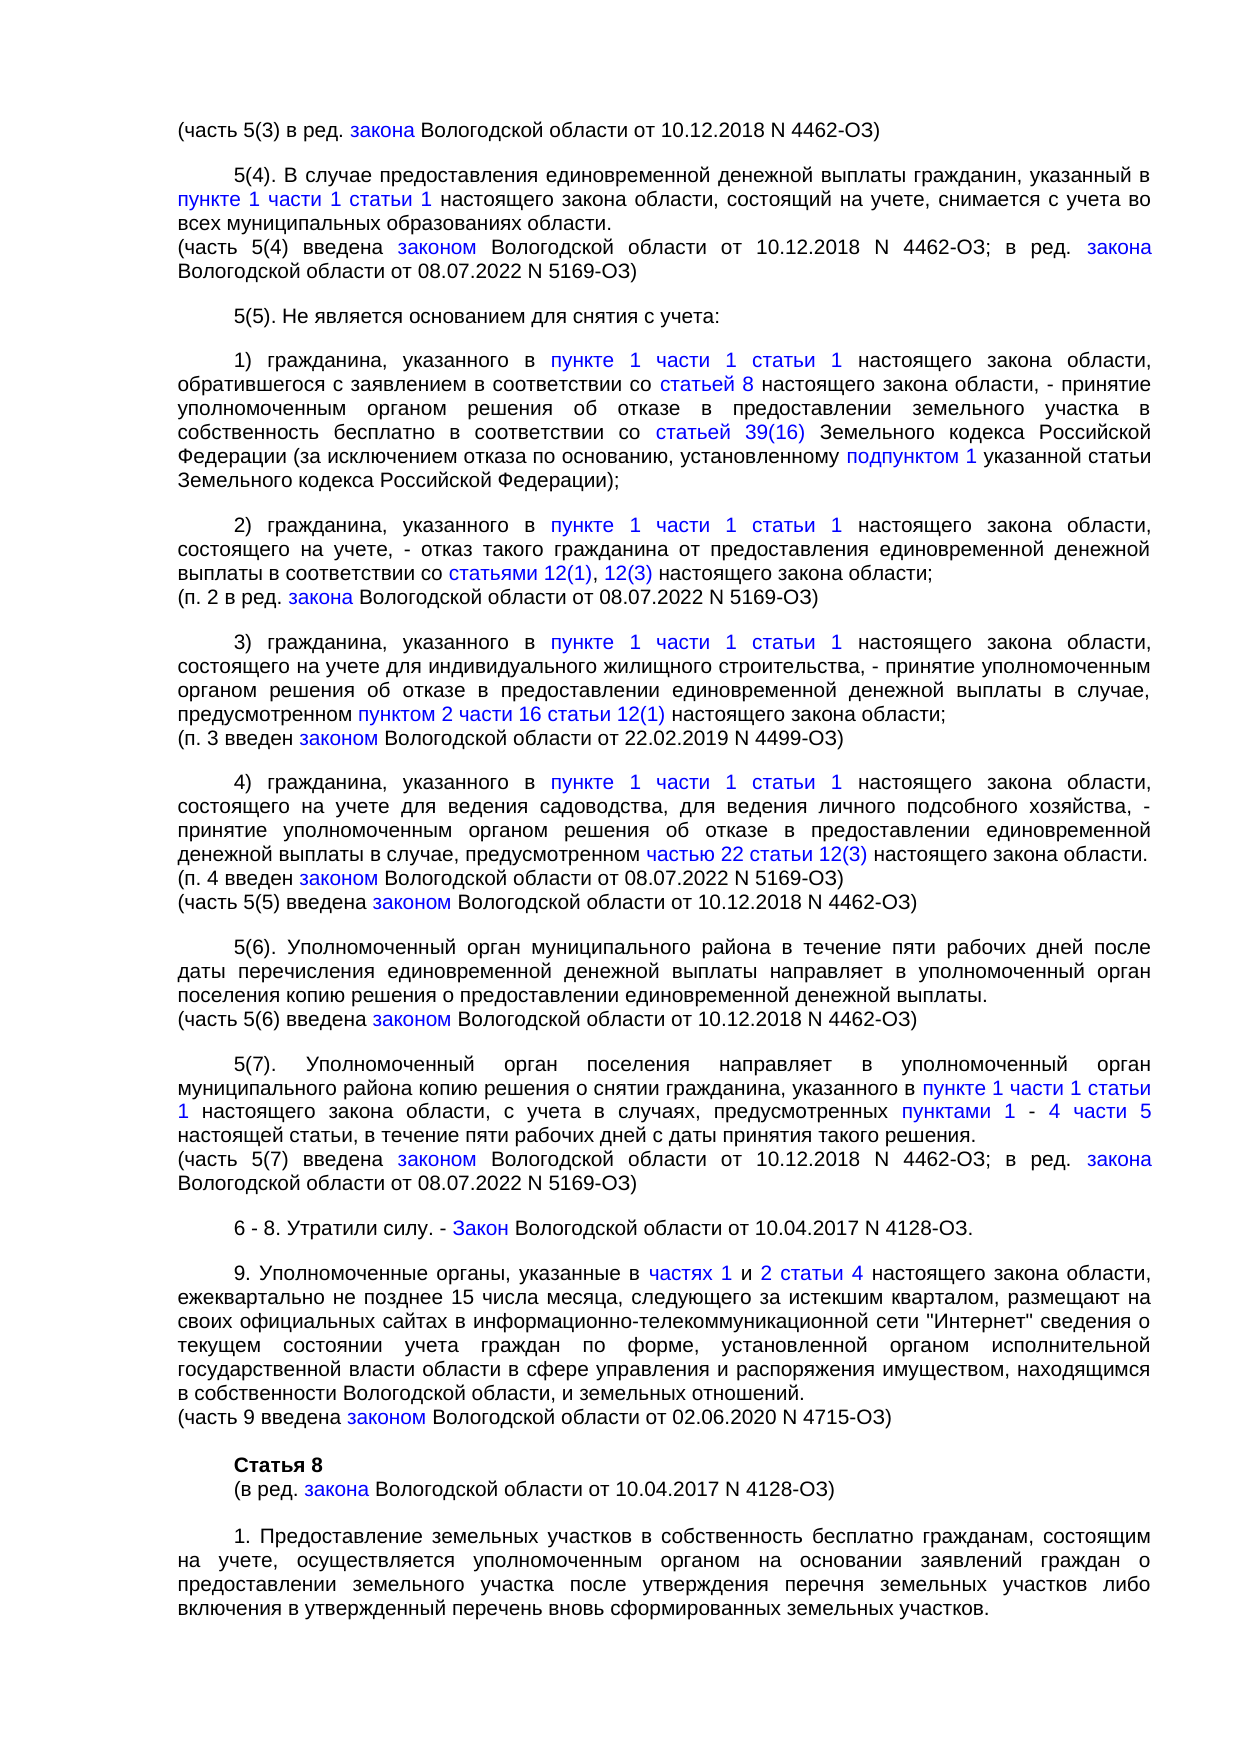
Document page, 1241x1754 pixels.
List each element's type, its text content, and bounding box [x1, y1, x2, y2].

text (часть 5(4) введена законом Вологодской области от 10.12.2018 N 4462-ОЗ; в ред. закона Вологодской области от 08.07.2022 N 5169-ОЗ) [177, 235, 1152, 283]
text 3) гражданина, указанного в пункте 1 части 1 статьи 1 настоящего закона области, состоящего на учете для индивидуального жилищного строительства, - принятие уполномоченным органом решения об отказе в предоставлении единовременной денежной выплаты в случае, предусмотренном пунктом 2 части 16 статьи 12(1) настоящего закона области; [177, 629, 1152, 725]
text 4) гражданина, указанного в пункте 1 части 1 статьи 1 настоящего закона области, состоящего на учете для ведения садоводства, для ведения личного подсобного хозяйства, - принятие уполномоченным органом решения об отказе в предоставлении единовременной денежной выплаты в случае, предусмотренном частью 22 статьи 12(3) настоящего закона области. [177, 770, 1152, 866]
text (часть 5(5) введена законом Вологодской области от 10.12.2018 N 4462-ОЗ) [177, 890, 1152, 914]
text (п. 2 в ред. закона Вологодской области от 08.07.2022 N 5169-ОЗ) [177, 585, 1152, 609]
text 5(5). Не является основанием для снятия с учета: [177, 303, 1152, 327]
text (часть 9 введена законом Вологодской области от 02.06.2020 N 4715-ОЗ) [177, 1404, 1152, 1428]
text 5(4). В случае предоставления единовременной денежной выплаты гражданин, указанный в пункте 1 части 1 статьи 1 настоящего закона области, состоящий на учете, снимается с учета во всех муниципальных образованиях области. [177, 163, 1152, 235]
text 9. Уполномоченные органы, указанные в частях 1 и 2 статьи 4 настоящего закона области, ежеквартально не позднее 15 числа месяца, следующего за истекшим кварталом, размещают на своих официальных сайтах в информационно-телекоммуникационной сети "Интернет" сведения о текущем состоянии учета граждан по форме, установленной органом исполнительной государственной власти области в сфере управления и распоряжения имуществом, находящимся в собственности Вологодской области, и земельных отношений. [177, 1261, 1152, 1404]
text (часть 5(3) в ред. закона Вологодской области от 10.12.2018 N 4462-ОЗ) [177, 118, 1152, 142]
text 1. Предоставление земельных участков в собственность бесплатно гражданам, состоящим на учете, осуществляется уполномоченным органом на основании заявлений граждан о предоставлении земельного участка после утверждения перечня земельных участков либо включения в утвержденный перечень вновь сформированных земельных участков. [177, 1524, 1152, 1620]
text (п. 4 введен законом Вологодской области от 08.07.2022 N 5169-ОЗ) [177, 866, 1152, 890]
title Статья 8 [177, 1452, 1152, 1476]
text 5(6). Уполномоченный орган муниципального района в течение пяти рабочих дней после даты перечисления единовременной денежной выплаты направляет в уполномоченный орган поселения копию решения о предоставлении единовременной денежной выплаты. [177, 935, 1152, 1007]
text (часть 5(7) введена законом Вологодской области от 10.12.2018 N 4462-ОЗ; в ред. закона Вологодской области от 08.07.2022 N 5169-ОЗ) [177, 1147, 1152, 1195]
text (п. 3 введен законом Вологодской области от 22.02.2019 N 4499-ОЗ) [177, 725, 1152, 749]
text 1) гражданина, указанного в пункте 1 части 1 статьи 1 настоящего закона области, обратившегося с заявлением в соответствии со статьей 8 настоящего закона области, - принятие уполномоченным органом решения об отказе в предоставлении земельного участка в собственность бесплатно в соответствии со статьей 39(16) Земельного кодекса Российской Федерации (за исключением отказа по основанию, установленному подпунктом 1 указанной статьи Земельного кодекса Российской Федерации); [177, 348, 1152, 492]
text 5(7). Уполномоченный орган поселения направляет в уполномоченный орган муниципального района копию решения о снятии гражданина, указанного в пункте 1 части 1 статьи 1 настоящего закона области, с учета в случаях, предусмотренных пунктами 1 - 4 части 5 настоящей статьи, в течение пяти рабочих дней с даты принятия такого решения. [177, 1051, 1152, 1147]
text (часть 5(6) введена законом Вологодской области от 10.12.2018 N 4462-ОЗ) [177, 1007, 1152, 1031]
text 2) гражданина, указанного в пункте 1 части 1 статьи 1 настоящего закона области, состоящего на учете, - отказ такого гражданина от предоставления единовременной денежной выплаты в соответствии со статьями 12(1), 12(3) настоящего закона области; [177, 513, 1152, 585]
text (в ред. закона Вологодской области от 10.04.2017 N 4128-ОЗ) [177, 1476, 1152, 1500]
text 6 - 8. Утратили силу. - Закон Вологодской области от 10.04.2017 N 4128-ОЗ. [177, 1216, 1152, 1240]
